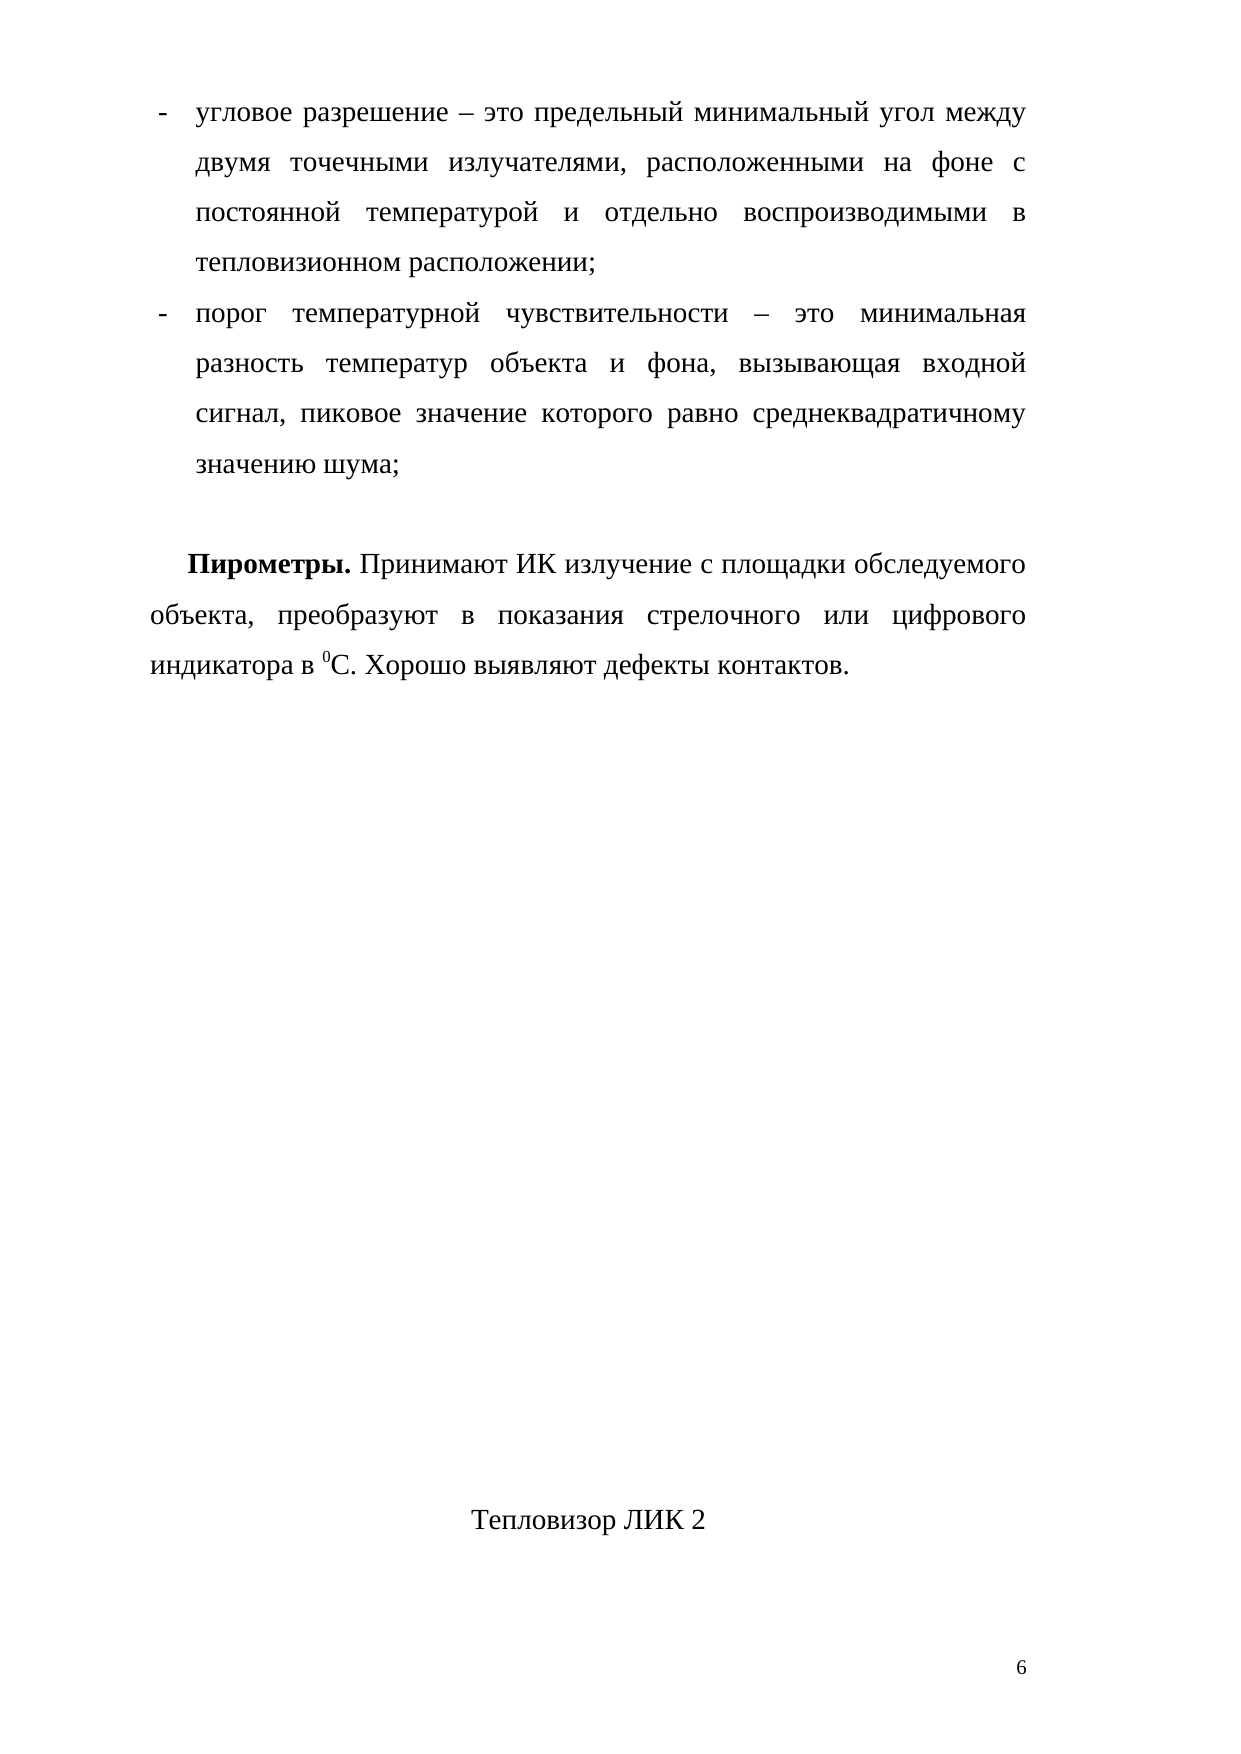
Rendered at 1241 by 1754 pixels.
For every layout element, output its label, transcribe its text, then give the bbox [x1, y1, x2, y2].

text Тепловизор ЛИК 2 [150, 1502, 1027, 1536]
text Пирометры. Принимают ИК излучение с площадки обследуемого объекта, преобразуют в показания стрелочного или цифрового индикатора в 0С. Хорошо выявляют дефекты контактов. [150, 546, 1027, 681]
list угловое разрешение – это предельный минимальный угол между двумя точечными излучателями, расположенными на фоне с постоянной температурой и отдельно воспроизводимыми в тепловизионном расположении; [158, 94, 1027, 278]
list порог температурной чувствительности – это минимальная разность температур объекта и фона, вызывающая входной сигнал, пиковое значение которого равно среднеквадратичному значению шума; [158, 295, 1027, 479]
